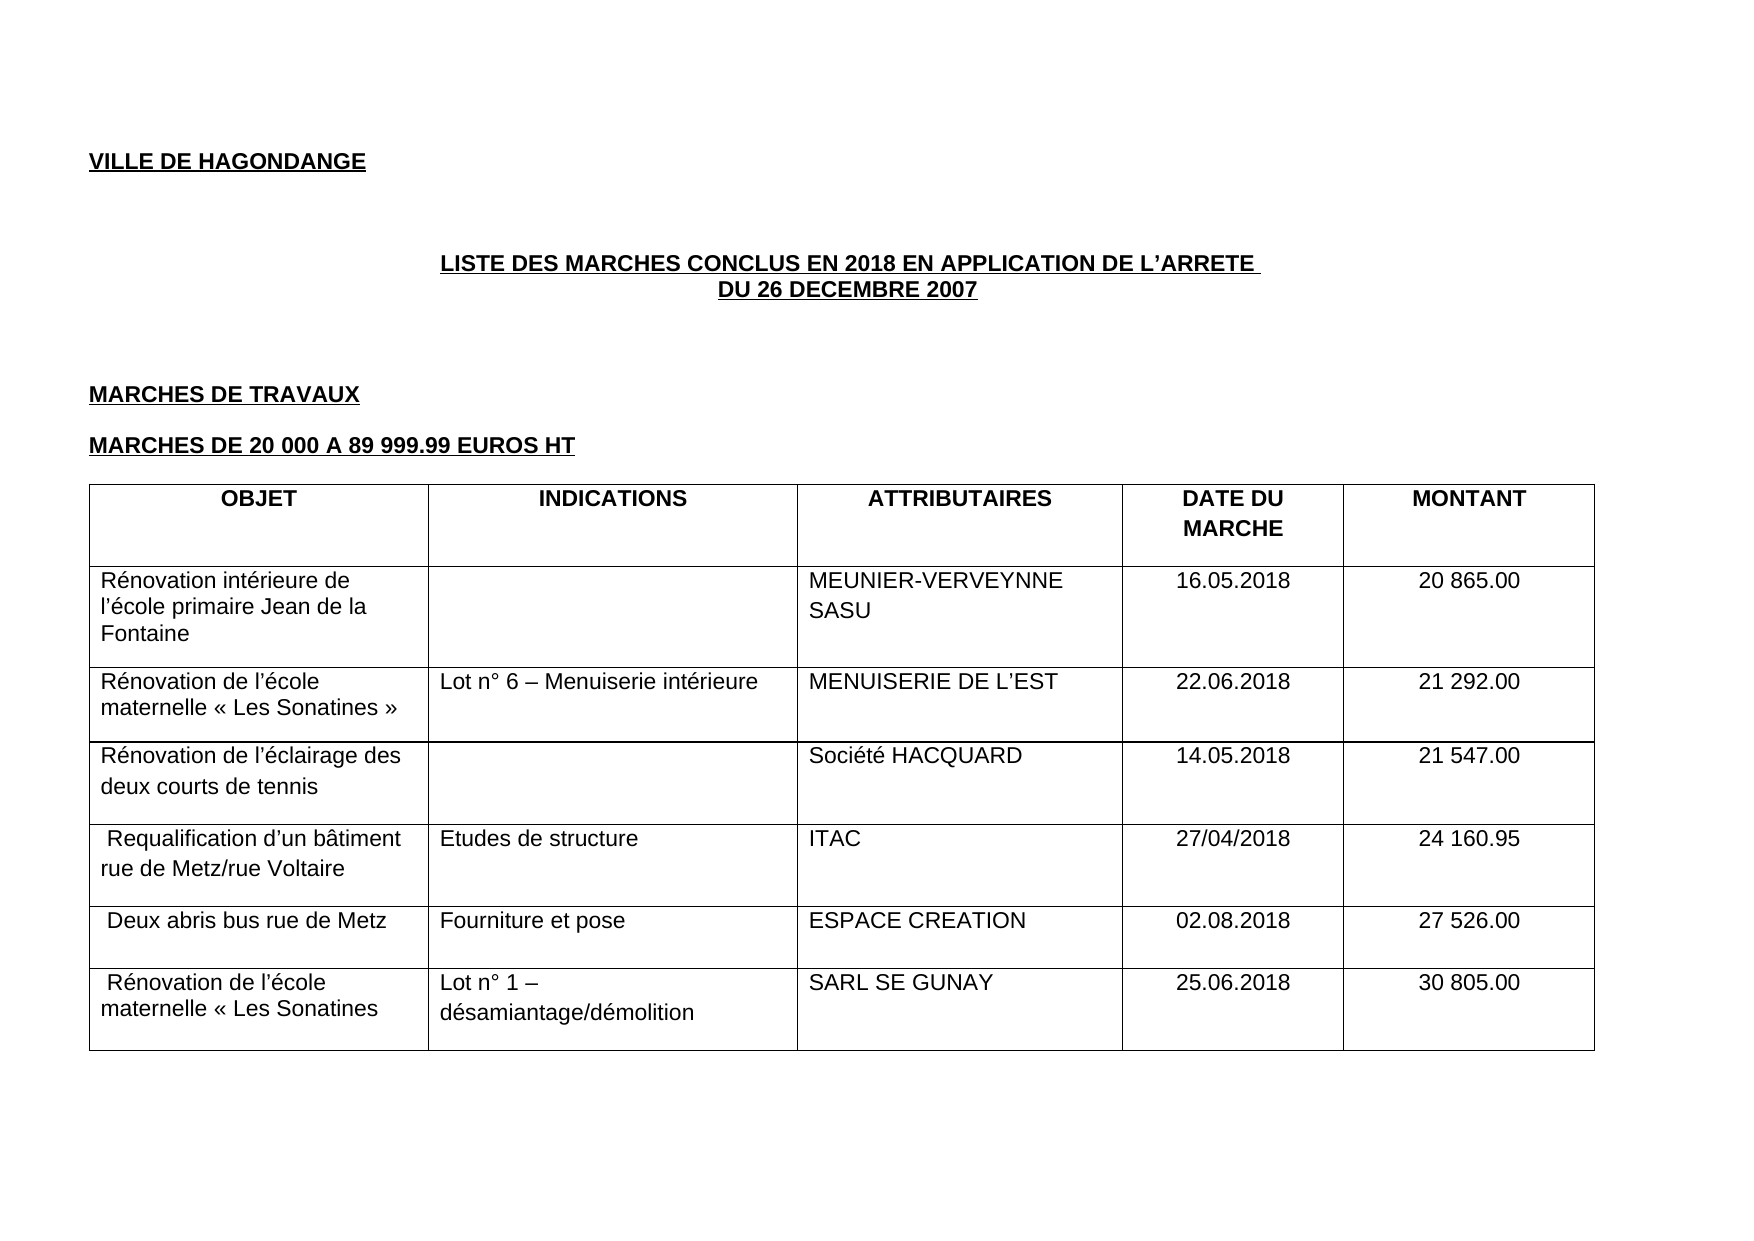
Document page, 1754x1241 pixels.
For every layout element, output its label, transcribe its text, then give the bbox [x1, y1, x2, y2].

table_cell 22.06.2018 [1123, 668, 1343, 741]
table_cell MEUNIER-VERVEYNNE SASU [798, 567, 1122, 667]
table_cell Etudes de structure [429, 825, 797, 906]
table_cell 27/04/2018 [1123, 825, 1343, 906]
table_header MONTANT [1344, 485, 1594, 566]
table_cell 16.05.2018 [1123, 567, 1343, 667]
table_cell Rénovation intérieure de l’école primaire Jean de la Fontaine [90, 567, 428, 667]
table_cell 02.08.2018 [1123, 907, 1343, 967]
table_cell [429, 567, 797, 667]
text MARCHES DE 20 000 A 89 999.99 EUROS HT [89, 432, 1606, 459]
table_cell 14.05.2018 [1123, 743, 1343, 824]
text DU 26 DECEMBRE 2007 [89, 276, 1606, 302]
table_cell 21 292.00 [1344, 668, 1594, 741]
table_cell SARL SE GUNAY [798, 969, 1122, 1050]
table_cell ESPACE CREATION [798, 907, 1122, 967]
table_cell 21 547.00 [1344, 743, 1594, 824]
table_cell 30 805.00 [1344, 969, 1594, 1050]
table_cell Deux abris bus rue de Metz [90, 907, 428, 967]
table_header OBJET [90, 485, 428, 566]
table_cell MENUISERIE DE L’EST [798, 668, 1122, 741]
table_cell 20 865.00 [1344, 567, 1594, 667]
table_header INDICATIONS [429, 485, 797, 566]
table_cell Lot n° 6 – Menuiserie intérieure [429, 668, 797, 741]
table_cell 24 160.95 [1344, 825, 1594, 906]
table_cell [429, 743, 797, 824]
table_cell 25.06.2018 [1123, 969, 1343, 1050]
table_cell 27 526.00 [1344, 907, 1594, 967]
table_header DATE DU MARCHE [1123, 485, 1343, 566]
table_cell Rénovation de l’école maternelle « Les Sonatines [90, 969, 428, 1050]
text VILLE DE HAGONDANGE [89, 148, 1606, 174]
table_cell Lot n° 1 – désamiantage/démolition [429, 969, 797, 1050]
text LISTE DES MARCHES CONCLUS EN 2018 EN APPLICATION DE L’ARRETE [89, 250, 1606, 276]
table_cell Fourniture et pose [429, 907, 797, 967]
table_cell Société HACQUARD [798, 743, 1122, 824]
text MARCHES DE TRAVAUX [89, 381, 1606, 408]
table_cell Rénovation de l’école maternelle « Les Sonatines » [90, 668, 428, 741]
table_cell Requalification d’un bâtiment rue de Metz/rue Voltaire [90, 825, 428, 906]
table_cell Rénovation de l’éclairage des deux courts de tennis [90, 743, 428, 824]
table_cell ITAC [798, 825, 1122, 906]
table_header ATTRIBUTAIRES [798, 485, 1122, 566]
